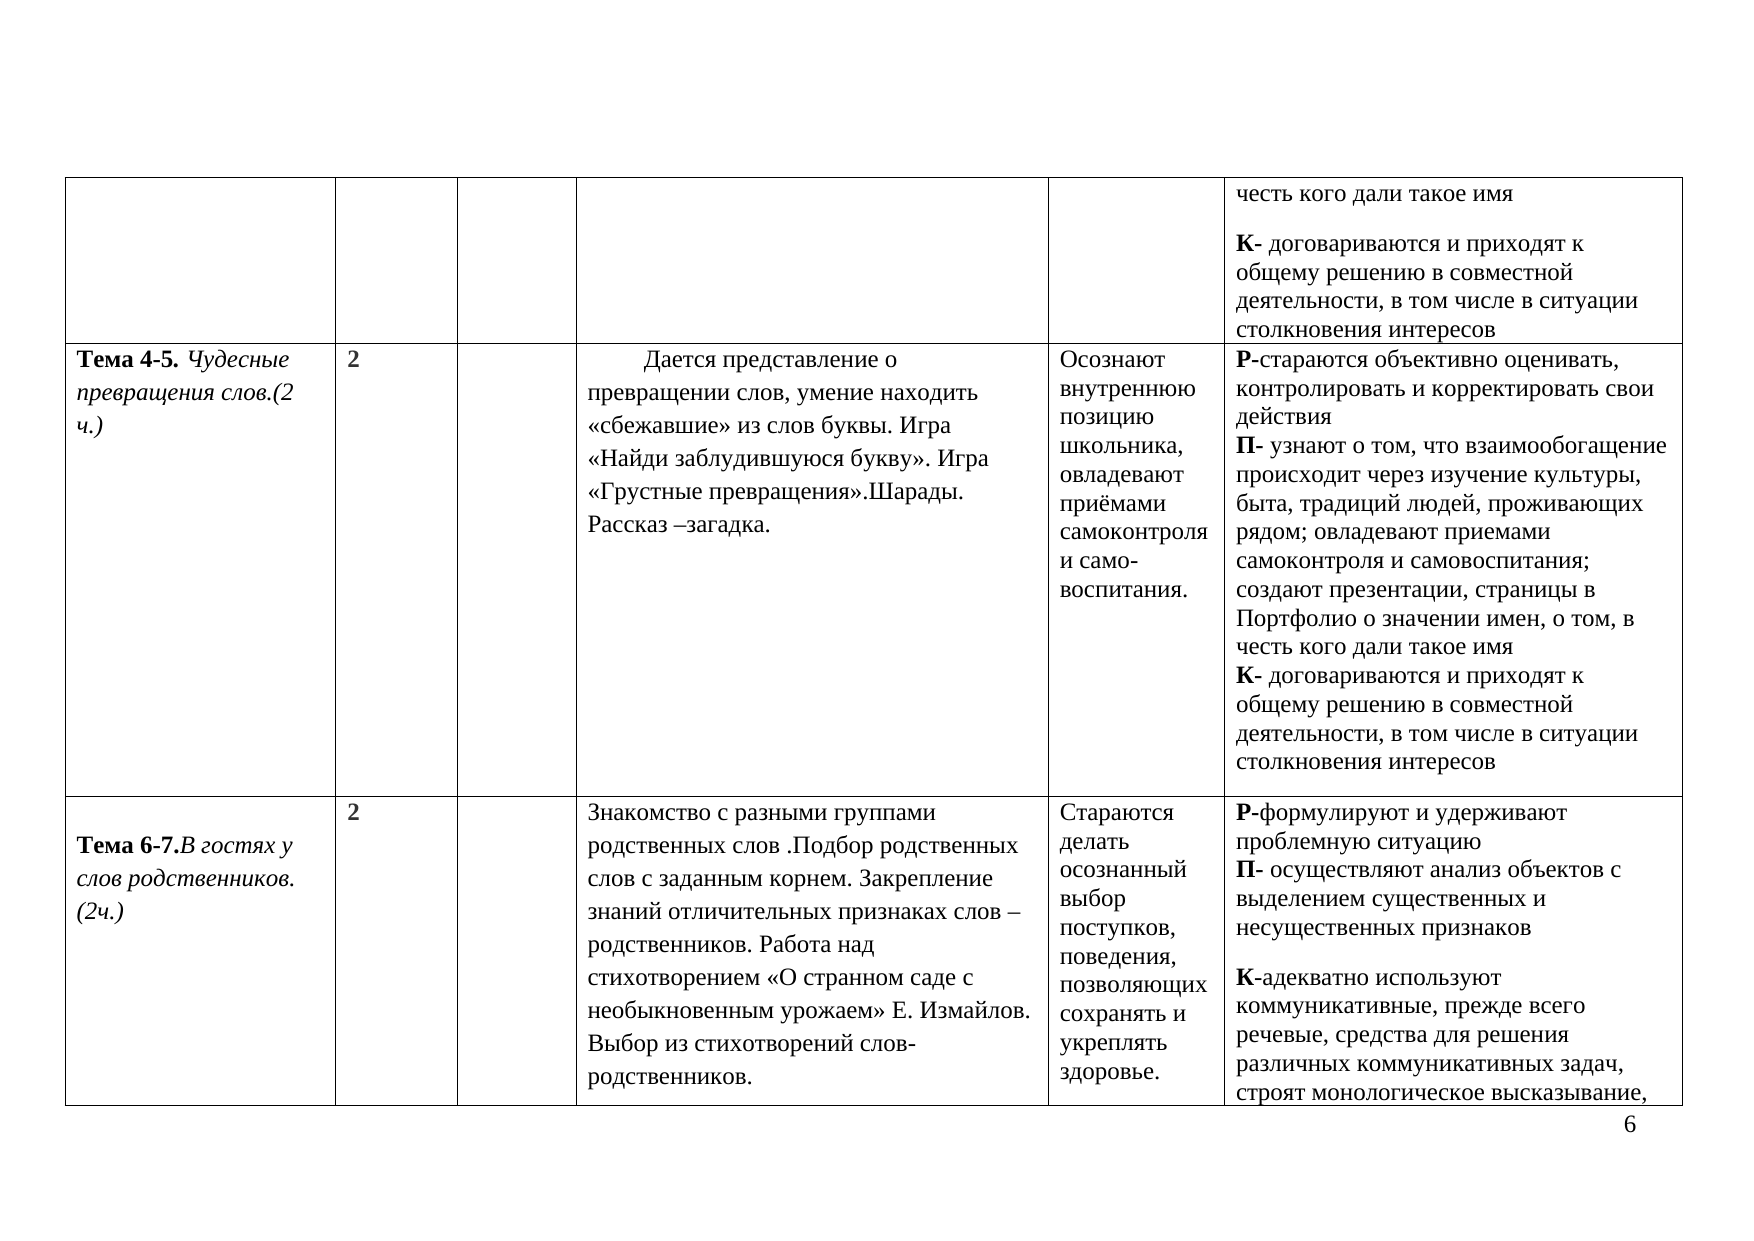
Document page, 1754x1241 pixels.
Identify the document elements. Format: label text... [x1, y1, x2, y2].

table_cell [1049, 797, 1224, 1105]
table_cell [66, 797, 335, 1105]
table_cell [66, 178, 335, 343]
table_cell Осознают внутреннюю позицию школьника, овладевают приёмами самоконтроля и самовоспитания. [1049, 344, 1224, 796]
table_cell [1225, 178, 1682, 343]
table_cell [1049, 178, 1224, 343]
table_cell [458, 344, 576, 796]
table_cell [577, 797, 1048, 1105]
table_cell 2 [336, 178, 457, 343]
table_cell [1225, 797, 1682, 1105]
table_cell 2 [336, 797, 457, 1105]
table_cell [458, 797, 576, 1105]
table_cell Тема 4-5. Чудесные превращения слов.(2 ч.) [66, 344, 335, 796]
table_cell [458, 178, 576, 343]
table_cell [577, 178, 1048, 343]
table_cell 2 [336, 344, 457, 796]
table_cell Дается представление о превращении слов, умение находить «сбежавшие» из слов буквы. Игра «Найди заблудившуюся букву». Игра «Грустные превращения».Шарады. Рассказ –загадка. [577, 344, 1048, 796]
